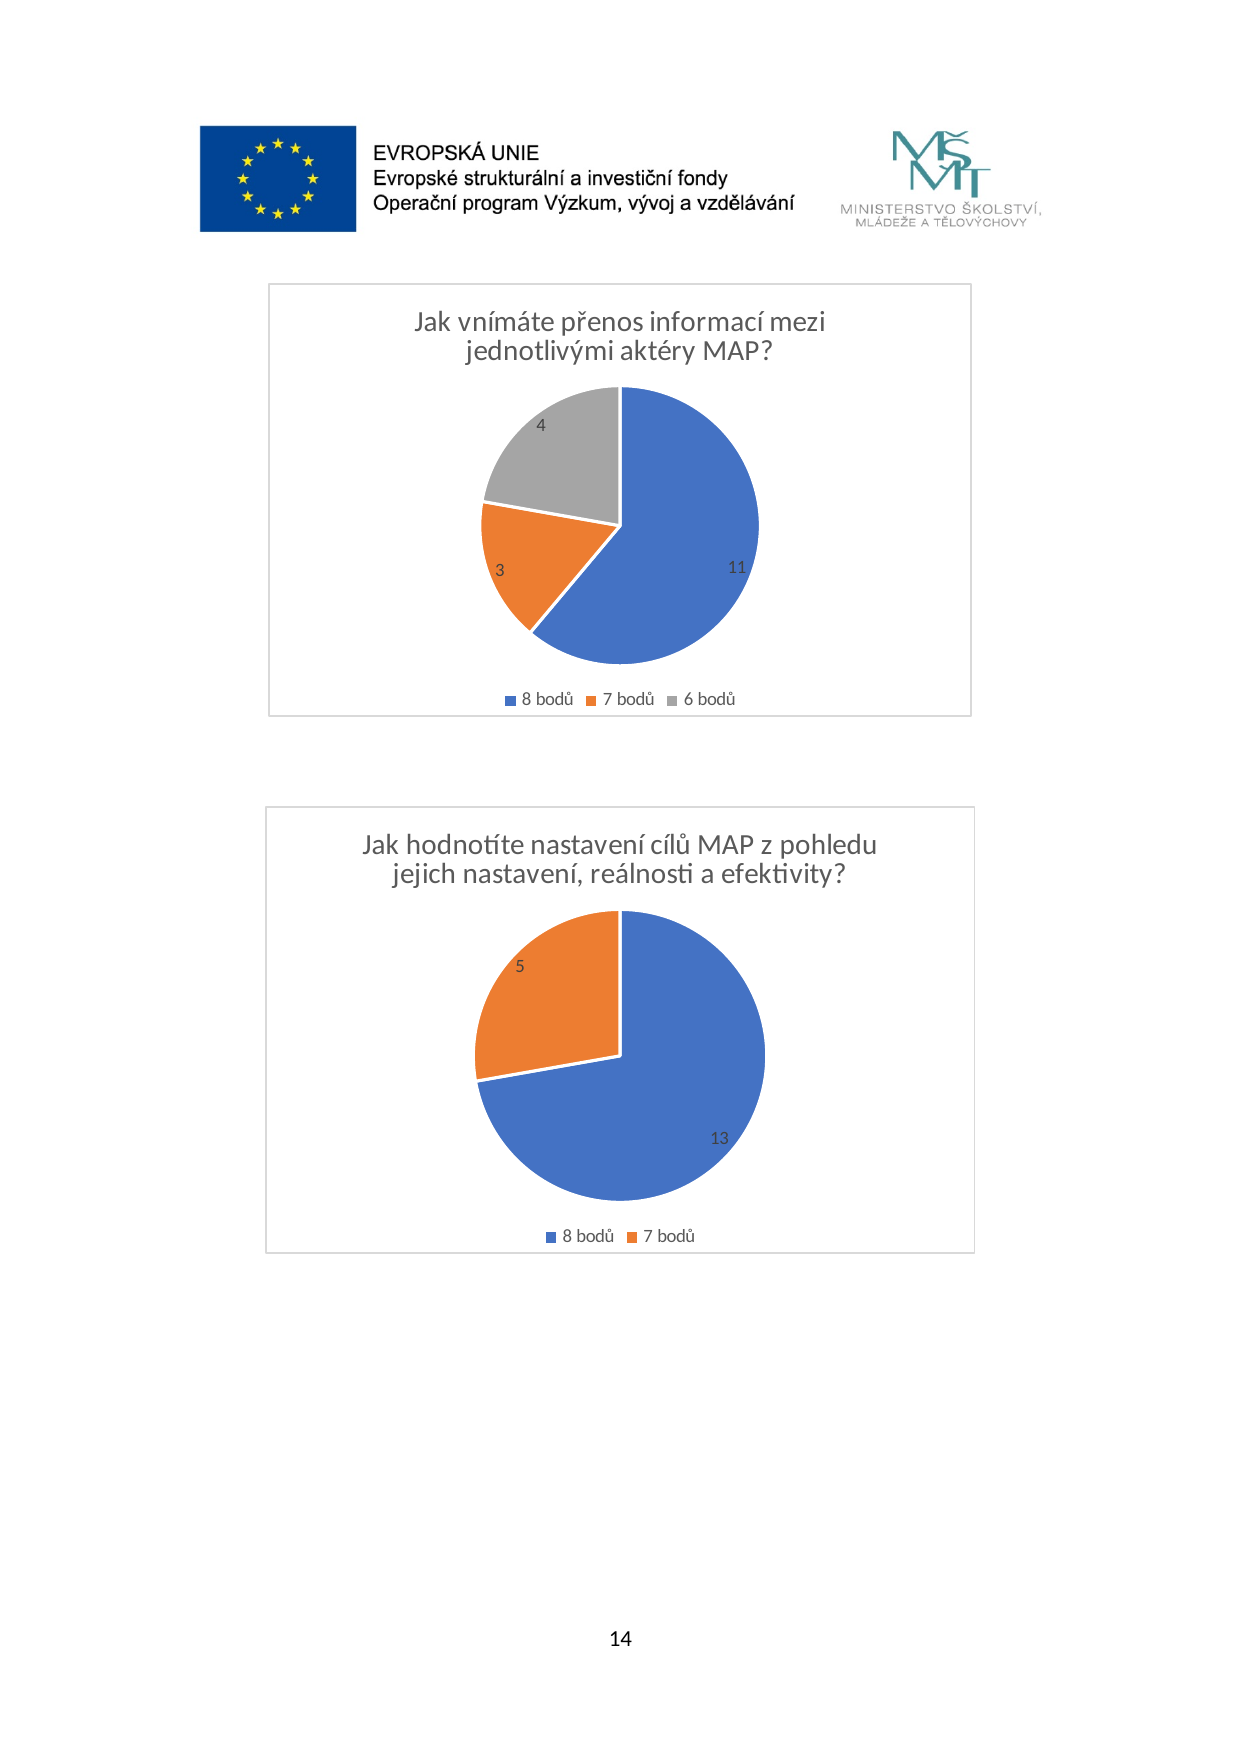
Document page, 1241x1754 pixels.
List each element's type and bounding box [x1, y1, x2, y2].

picture [147, 73, 1093, 284]
